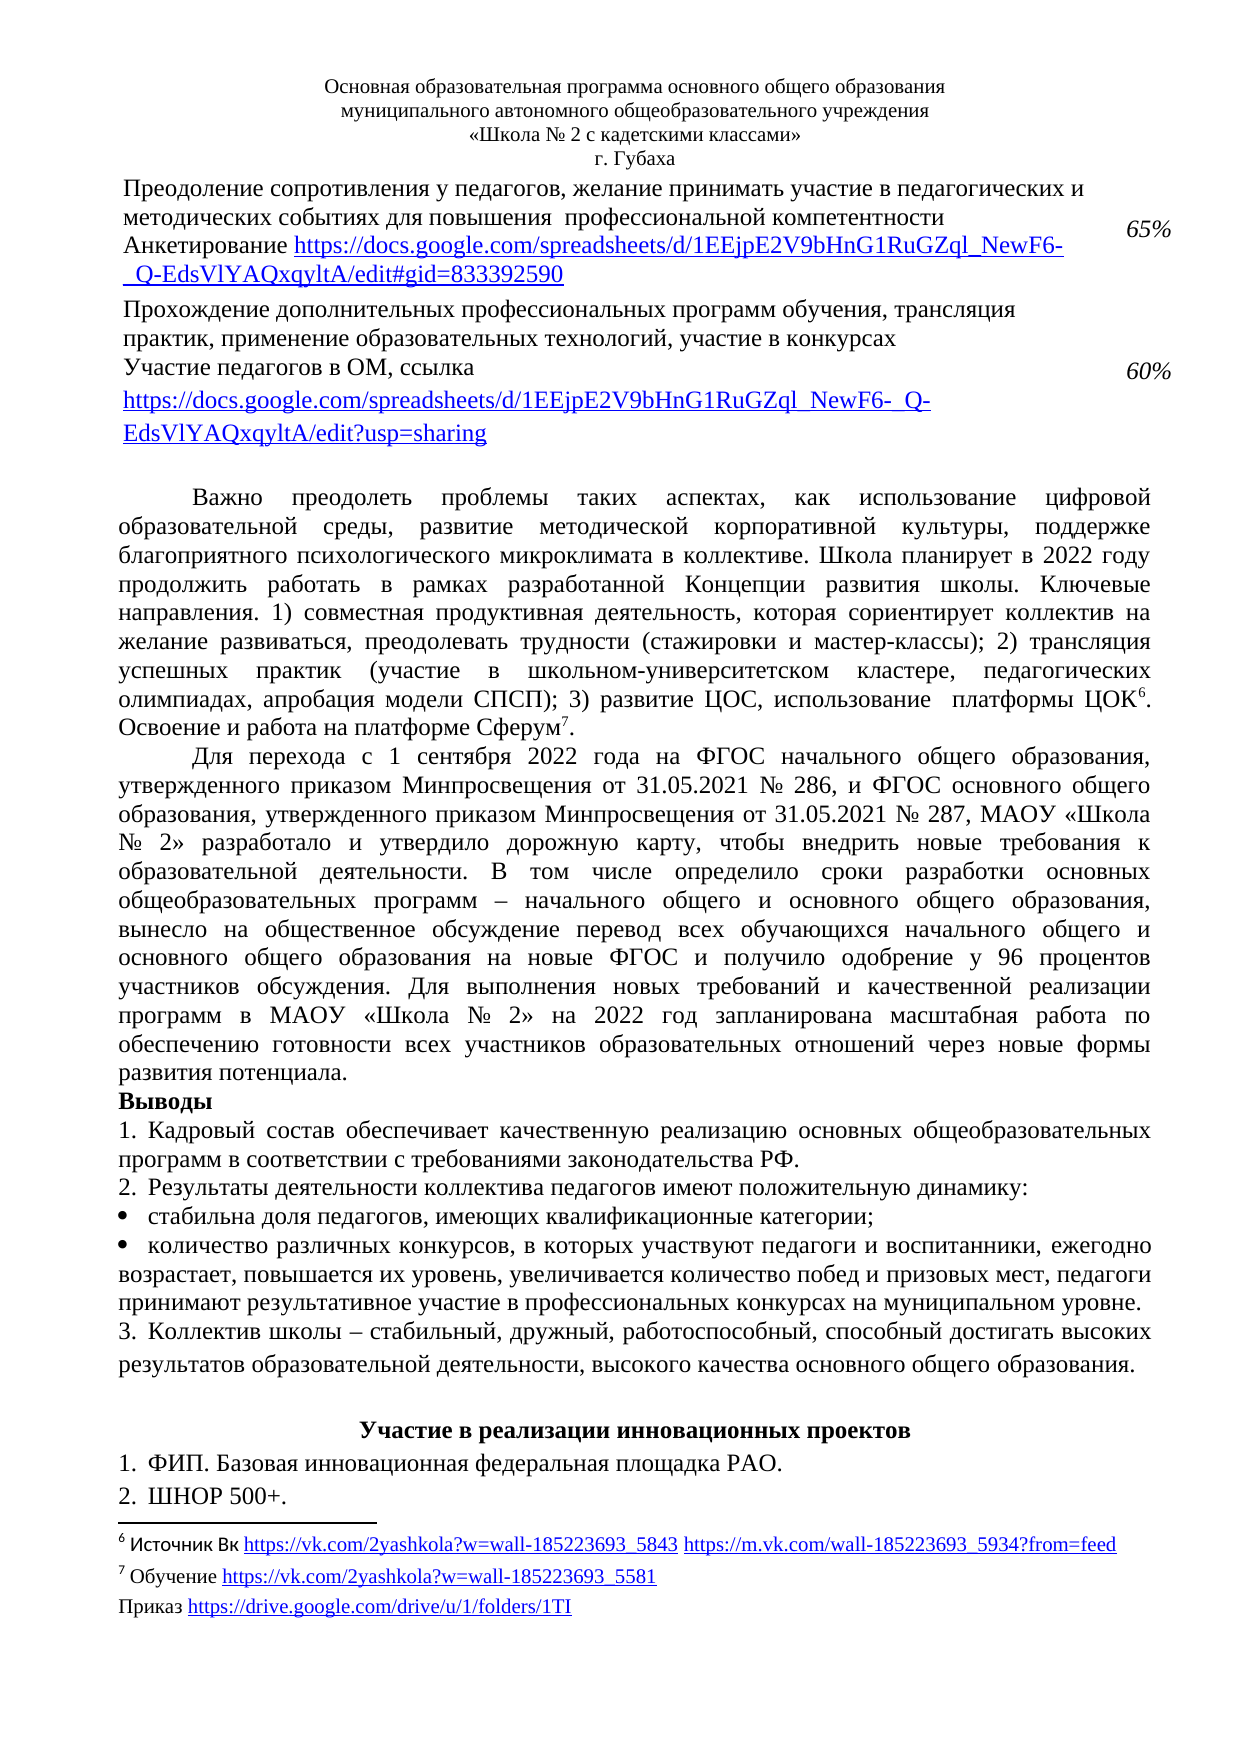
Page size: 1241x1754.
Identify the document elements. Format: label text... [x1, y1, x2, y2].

list стабильна доля педагогов, имеющих квалификационные категории; [118, 1201, 1152, 1230]
text Участие в реализации инновационных проектов [118, 1415, 1152, 1444]
list Кадровый состав обеспечивает качественную реализацию основных общеобразовательных программ в соответствии с требованиями законодательства РФ. [118, 1115, 1152, 1172]
list Для перехода с 1 сентября 2022 года на ФГОС начального общего образования, утвержденного приказом Минпросвещения от 31.05.2021 № 286, и ФГОС основного общего образования, утвержденного приказом Минпросвещения от 31.05.2021 № 287, МАОУ «Школа № 2» разработало и утвердило дорожную карту, чтобы внедрить новые требования к образовательной деятельности. В том числе определило сроки разработки основных общеобразовательных программ – начального общего и основного общего образования, вынесло на общественное обсуждение перевод всех обучающихся начального общего и основного общего образования на новые ФГОС и получило одобрение у 96 процентов участников обсуждения. Для выполнения новых требований и качественной реализации программ в МАОУ «Школа № 2» на 2022 год запланирована масштабная работа по обеспечению готовности всех участников образовательных отношений через новые формы развития потенциала. [118, 741, 1152, 1086]
table_header Преодоление сопротивления у педагогов, желание принимать участие в педагогических и методических событиях для повышения профессиональной компетентности Анкетирование https://docs.google.com/spreadsheets/d/1EEjpE2V9bHnG1RuGZql_NewF6-_Q-EdsVlYAQxqyltA/edit#gid=833392590 [118, 170, 1097, 291]
table_cell 60% [1098, 291, 1201, 454]
table_header 65% [1098, 170, 1201, 291]
list ШНОР 500+. [118, 1481, 1152, 1510]
text Выводы [118, 1086, 1152, 1115]
list количество различных конкурсов, в которых участвуют педагоги и воспитанники, ежегодно возрастает, повышается их уровень, увеличивается количество побед и призовых мест, педагоги принимают результативное участие в профессиональных конкурсах на муниципальном уровне. [118, 1230, 1152, 1316]
list Результаты деятельности коллектива педагогов имеют положительную динамику: [118, 1172, 1152, 1201]
table_cell Прохождение дополнительных профессиональных программ обучения, трансляция практик, применение образовательных технологий, участие в конкурсах Участие педагогов в ОМ, ссылка https://docs.google.com/spreadsheets/d/1EEjpE2V9bHnG1RuGZql_NewF6-_Q-EdsVlYAQxqyltA/edit?usp=sharing [118, 291, 1097, 454]
list ФИП. Базовая инновационная федеральная площадка РАО. [118, 1448, 1152, 1477]
list Важно преодолеть проблемы таких аспектах, как использование цифровой образовательной среды, развитие методической корпоративной культуры, поддержке благоприятного психологического микроклимата в коллективе. Школа планирует в 2022 году продолжить работать в рамках разработанной Концепции развития школы. Ключевые направления. 1) совместная продуктивная деятельность, которая сориентирует коллектив на желание развиваться, преодолевать трудности (стажировки и мастер-классы); 2) трансляция успешных практик (участие в школьном-университетском кластере, педагогических олимпиадах, апробация модели СПСП); 3) развитие ЦОС, использование платформы ЦОК. Освоение и работа на платформе Сферум. [118, 482, 1152, 741]
list Коллектив школы – стабильный, дружный, работоспособный, способный достигать высоких результатов образовательной деятельности, высокого качества основного общего образования. [118, 1316, 1152, 1378]
